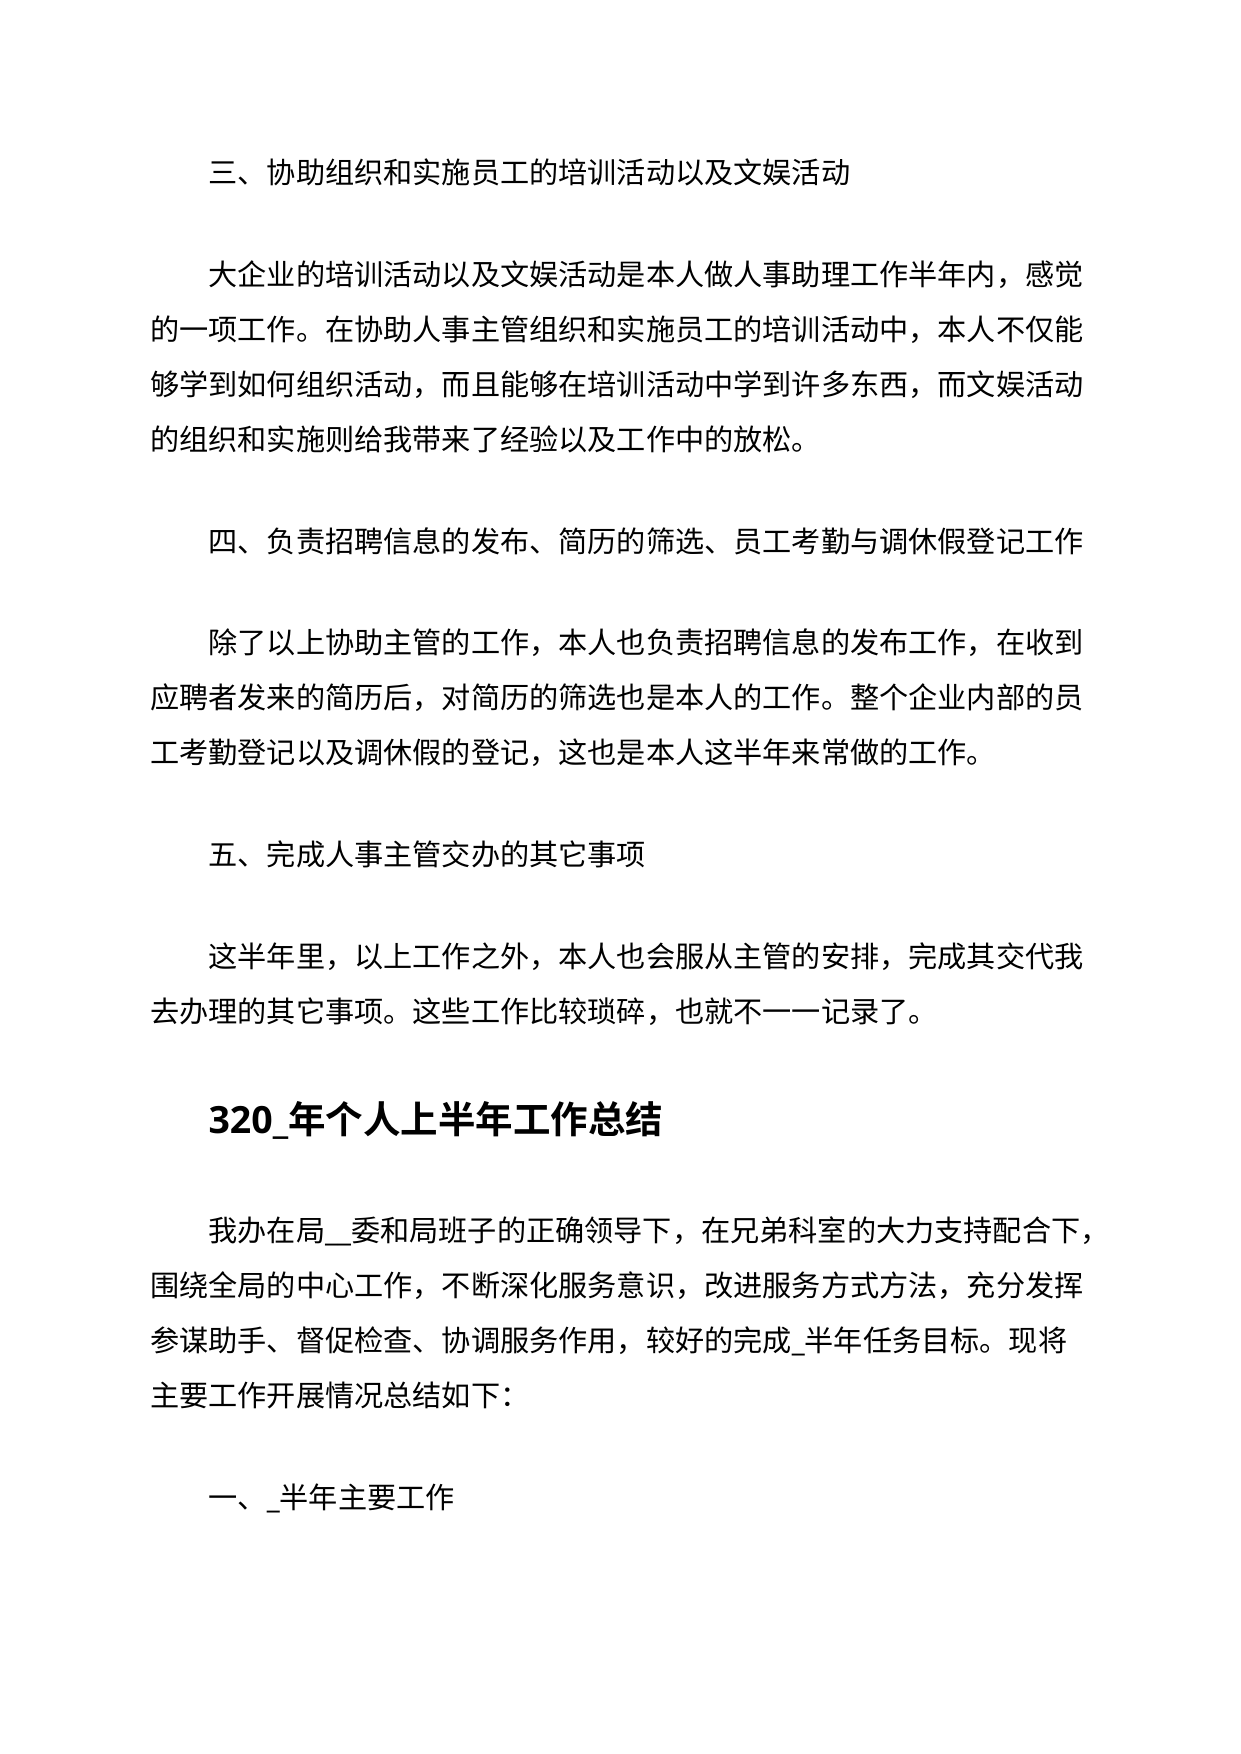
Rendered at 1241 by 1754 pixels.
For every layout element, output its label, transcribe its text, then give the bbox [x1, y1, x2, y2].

text 320_年个人上半年工作总结 [150, 1090, 1090, 1144]
text 四、负责招聘信息的发布、简历的筛选、员工考勤与调休假登记工作 [150, 518, 1090, 561]
text 一、_半年主要工作 [150, 1474, 1090, 1517]
text 五、完成人事主管交办的其它事项 [150, 832, 1090, 874]
text 三、协助组织和实施员工的培训活动以及文娱活动 [150, 150, 1090, 192]
text 大企业的培训活动以及文娱活动是本人做人事助理工作半年内，感觉的一项工作。在协助人事主管组织和实施员工的培训活动中，本人不仅能够学到如何组织活动，而且能够在培训活动中学到许多东西，而文娱活动的组织和实施则给我带来了经验以及工作中的放松。 [150, 252, 1090, 459]
text 我办在局__委和局班子的正确领导下，在兄弟科室的大力支持配合下，围绕全局的中心工作，不断深化服务意识，改进服务方式方法，充分发挥参谋助手、督促检查、协调服务作用，较好的完成_半年任务目标。现将主要工作开展情况总结如下： [150, 1208, 1090, 1415]
text 除了以上协助主管的工作，本人也负责招聘信息的发布工作，在收到应聘者发来的简历后，对简历的筛选也是本人的工作。整个企业内部的员工考勤登记以及调休假的登记，这也是本人这半年来常做的工作。 [150, 620, 1090, 772]
text 这半年里，以上工作之外，本人也会服从主管的安排，完成其交代我去办理的其它事项。这些工作比较琐碎，也就不一一记录了。 [150, 933, 1090, 1031]
